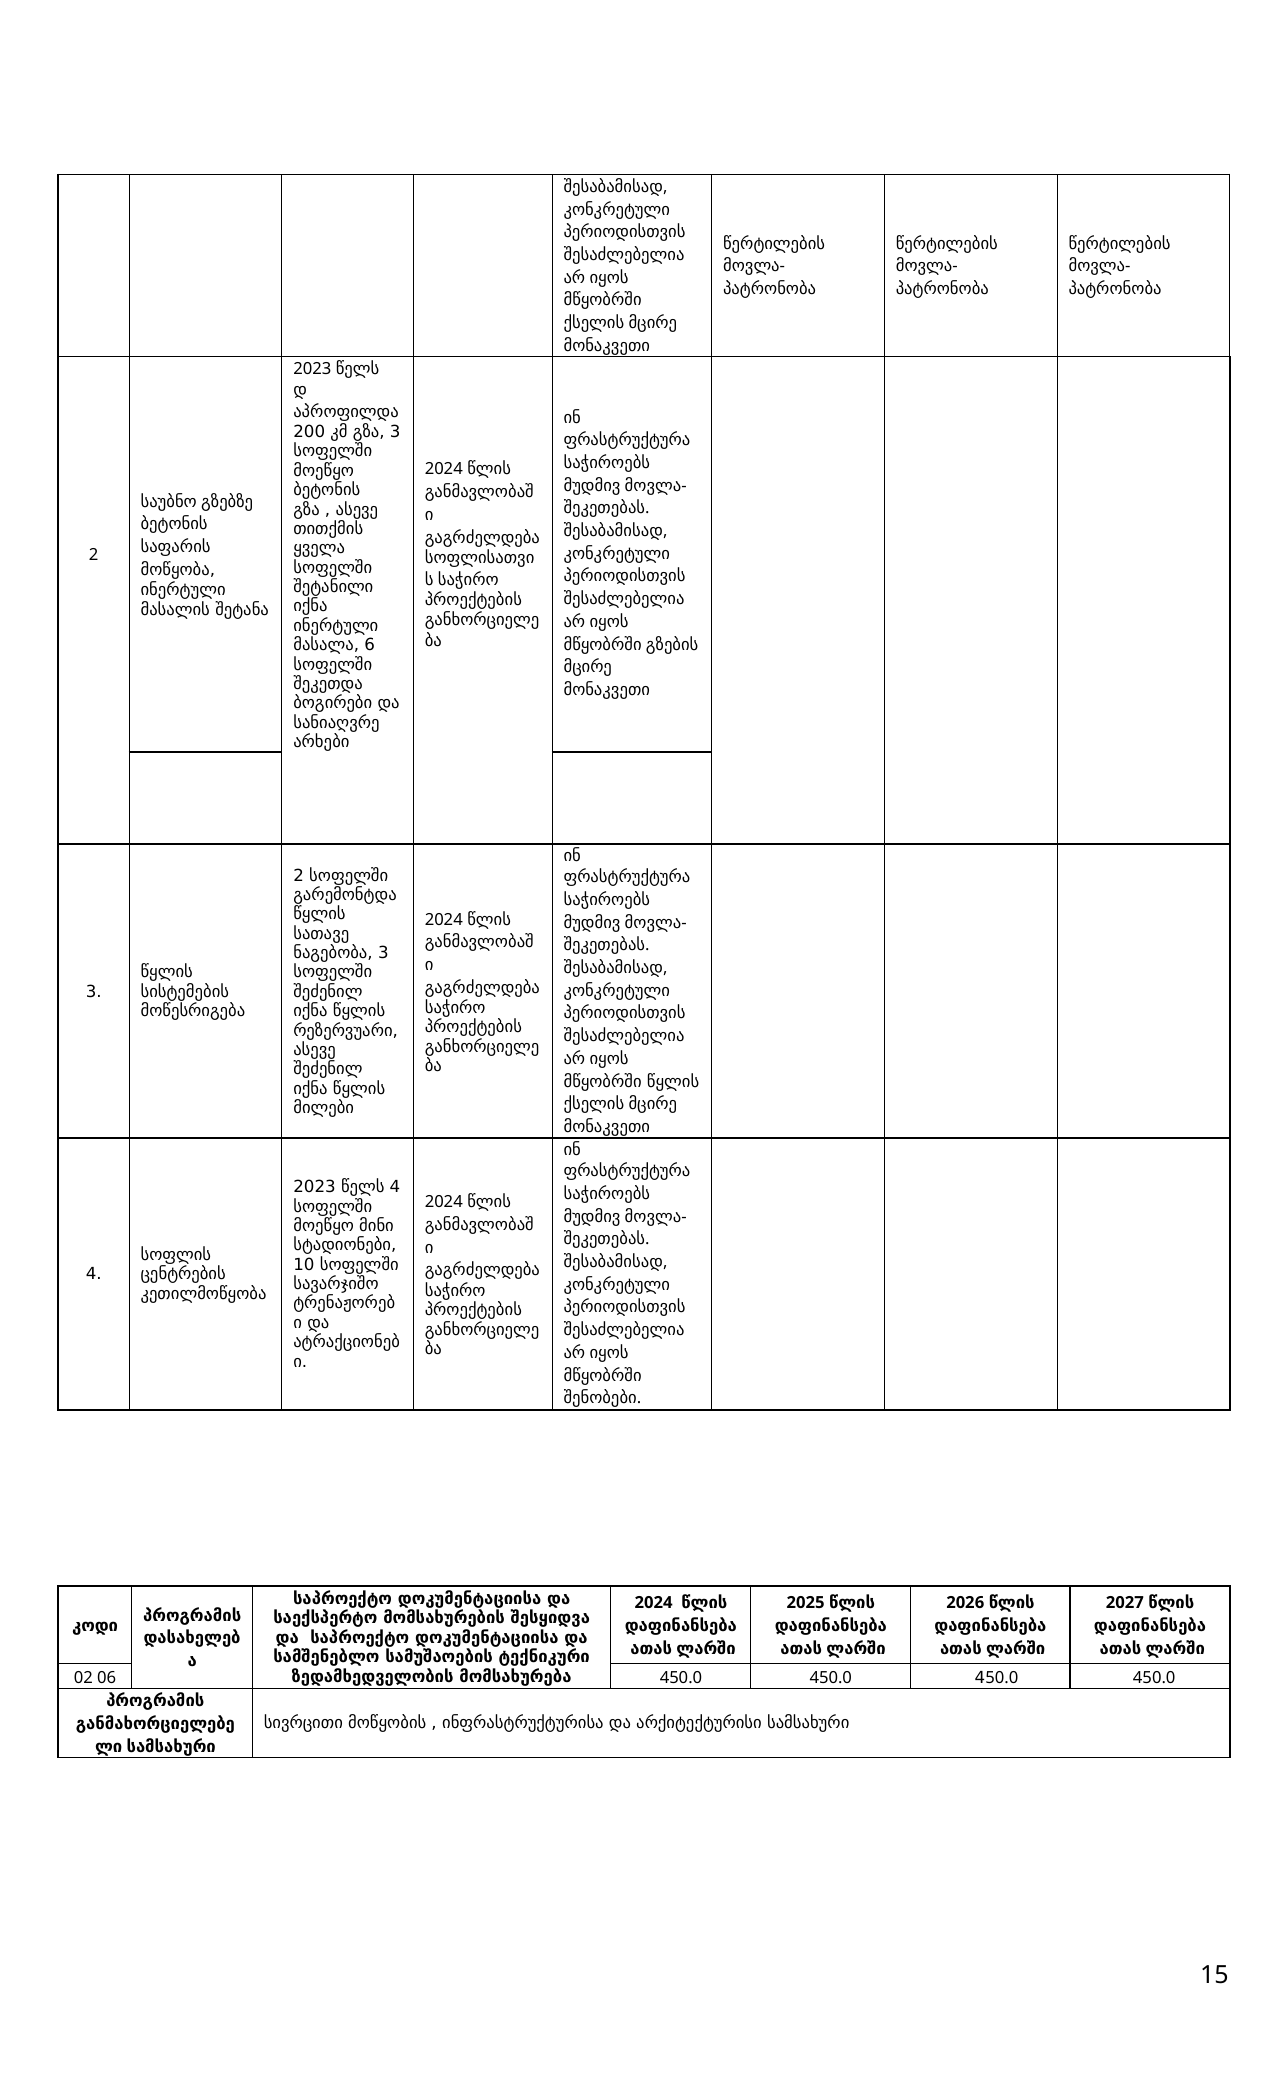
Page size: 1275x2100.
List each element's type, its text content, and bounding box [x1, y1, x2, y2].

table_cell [1058, 175, 1229, 356]
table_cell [712, 175, 884, 356]
table_cell [712, 1139, 884, 1408]
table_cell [282, 175, 413, 356]
table_cell [59, 751, 129, 843]
table_cell [885, 751, 1057, 843]
table_cell [130, 753, 281, 843]
table_cell სივრცითი მოწყობის , ინფრასტრუქტურისა და არქიტექტურისი სამსახური [253, 1689, 1229, 1757]
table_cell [130, 175, 281, 356]
table_cell [1058, 751, 1229, 843]
table_header საპროექტო დოკუმენტაციისა და საექსპერტო მომსახურების შესყიდვა და საპროექტო დოკუმენტაციისა და სამშენებლო სამუშაოების ტექნიკური ზედამხედველობის მომსახურება [253, 1587, 610, 1688]
table_header 2026 წლის დაფინანსება ათას ლარში [911, 1587, 1069, 1663]
table_cell [414, 751, 552, 843]
table_cell [712, 751, 884, 843]
table_cell [712, 357, 884, 751]
table_cell [1058, 357, 1229, 751]
table_cell [282, 751, 413, 843]
table_cell 02 06 [59, 1664, 131, 1688]
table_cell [885, 175, 1057, 356]
table_cell საუბნო გზებზე ბეტონის საფარის მოწყობა, ინერტული მასალის შეტანა [130, 357, 281, 751]
table_cell [885, 845, 1057, 1137]
table_cell 2 [59, 357, 129, 751]
table_cell [712, 845, 884, 1137]
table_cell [414, 175, 552, 356]
table_cell 450.0 [911, 1664, 1069, 1688]
table_cell [1058, 1139, 1229, 1408]
table_cell [885, 1139, 1057, 1408]
table_cell 2024 წლის განმავლობაში გაგრძელდება საჭირო პროექტების განხორციელება [414, 1139, 552, 1408]
table_cell 1 [59, 175, 129, 356]
table_cell ინფრასტრუქტურა საჭიროებს მუდმივ მოვლა-შეკეთებას. შესაბამისად, კონკრეტული პერიოდისთვის შესაძლებელია არ იყოს მწყობრში შენობები. [553, 1139, 711, 1408]
table_cell [1058, 845, 1229, 1137]
table_cell 450.0 [751, 1664, 910, 1688]
table_cell 2023 წელს 4 სოფელში მოეწყო მინი სტადიონები, 10 სოფელში სავარჯიშო ტრენაჟორები და ატრაქციონები. [282, 1139, 413, 1408]
table_cell 2023 წელს დაპროფილდა 200 კმ გზა, 3 სოფელში მოეწყო ბეტონის გზა , ასევე თითქმის ყველა სოფელში შეტანილი იქნა ინერტული მასალა, 6 სოფელში შეკეთდა ბოგირები და სანიაღვრე არხები [282, 357, 413, 751]
table_cell [885, 357, 1057, 751]
table_cell 2024 წლის განმავლობაში გაგრძელდება სოფლისათვის საჭირო პროექტების განხორციელება [414, 357, 552, 751]
table_cell სოფლის ცენტრების კეთილმოწყობა [130, 1139, 281, 1408]
table_cell 2024 წლის განმავლობაში გაგრძელდება საჭირო პროექტების განხორციელება [414, 845, 552, 1137]
table_header 2024 წლის დაფინანსება ათას ლარში [611, 1587, 750, 1663]
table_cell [553, 175, 711, 356]
table_cell 3. [59, 845, 129, 1137]
table_header კოდი [59, 1587, 131, 1663]
table_cell 450.0 [1071, 1664, 1229, 1688]
table_cell ინფრასტრუქტურა საჭიროებს მუდმივ მოვლა-შეკეთებას. შესაბამისად, კონკრეტული პერიოდისთვის შესაძლებელია არ იყოს მწყობრში წყლის ქსელის მცირე მონაკვეთი [553, 845, 711, 1137]
table_header 2027 წლის დაფინანსება ათას ლარში [1071, 1587, 1229, 1663]
table_cell 4. [59, 1139, 129, 1408]
table_header 2025 წლის დაფინანსება ათას ლარში [751, 1587, 910, 1663]
table_cell [553, 753, 711, 843]
table_cell 450.0 [611, 1664, 750, 1688]
table_cell პროგრამის განმახორციელებელი სამსახური [59, 1689, 252, 1757]
table_cell 2 სოფელში გარემონტდა წყლის სათავე ნაგებობა, 3 სოფელში შეძენილ იქნა წყლის რეზერვუარი, ასევე შეძენილ იქნა წყლის მილები [282, 845, 413, 1137]
table_cell წყლის სისტემების მოწესრიგება [130, 845, 281, 1137]
table_cell ინფრასტრუქტურა საჭიროებს მუდმივ მოვლა-შეკეთებას. შესაბამისად, კონკრეტული პერიოდისთვის შესაძლებელია არ იყოს მწყობრში გზების მცირე მონაკვეთი [553, 357, 711, 751]
table_header პროგრამის დასახელება [132, 1587, 252, 1688]
